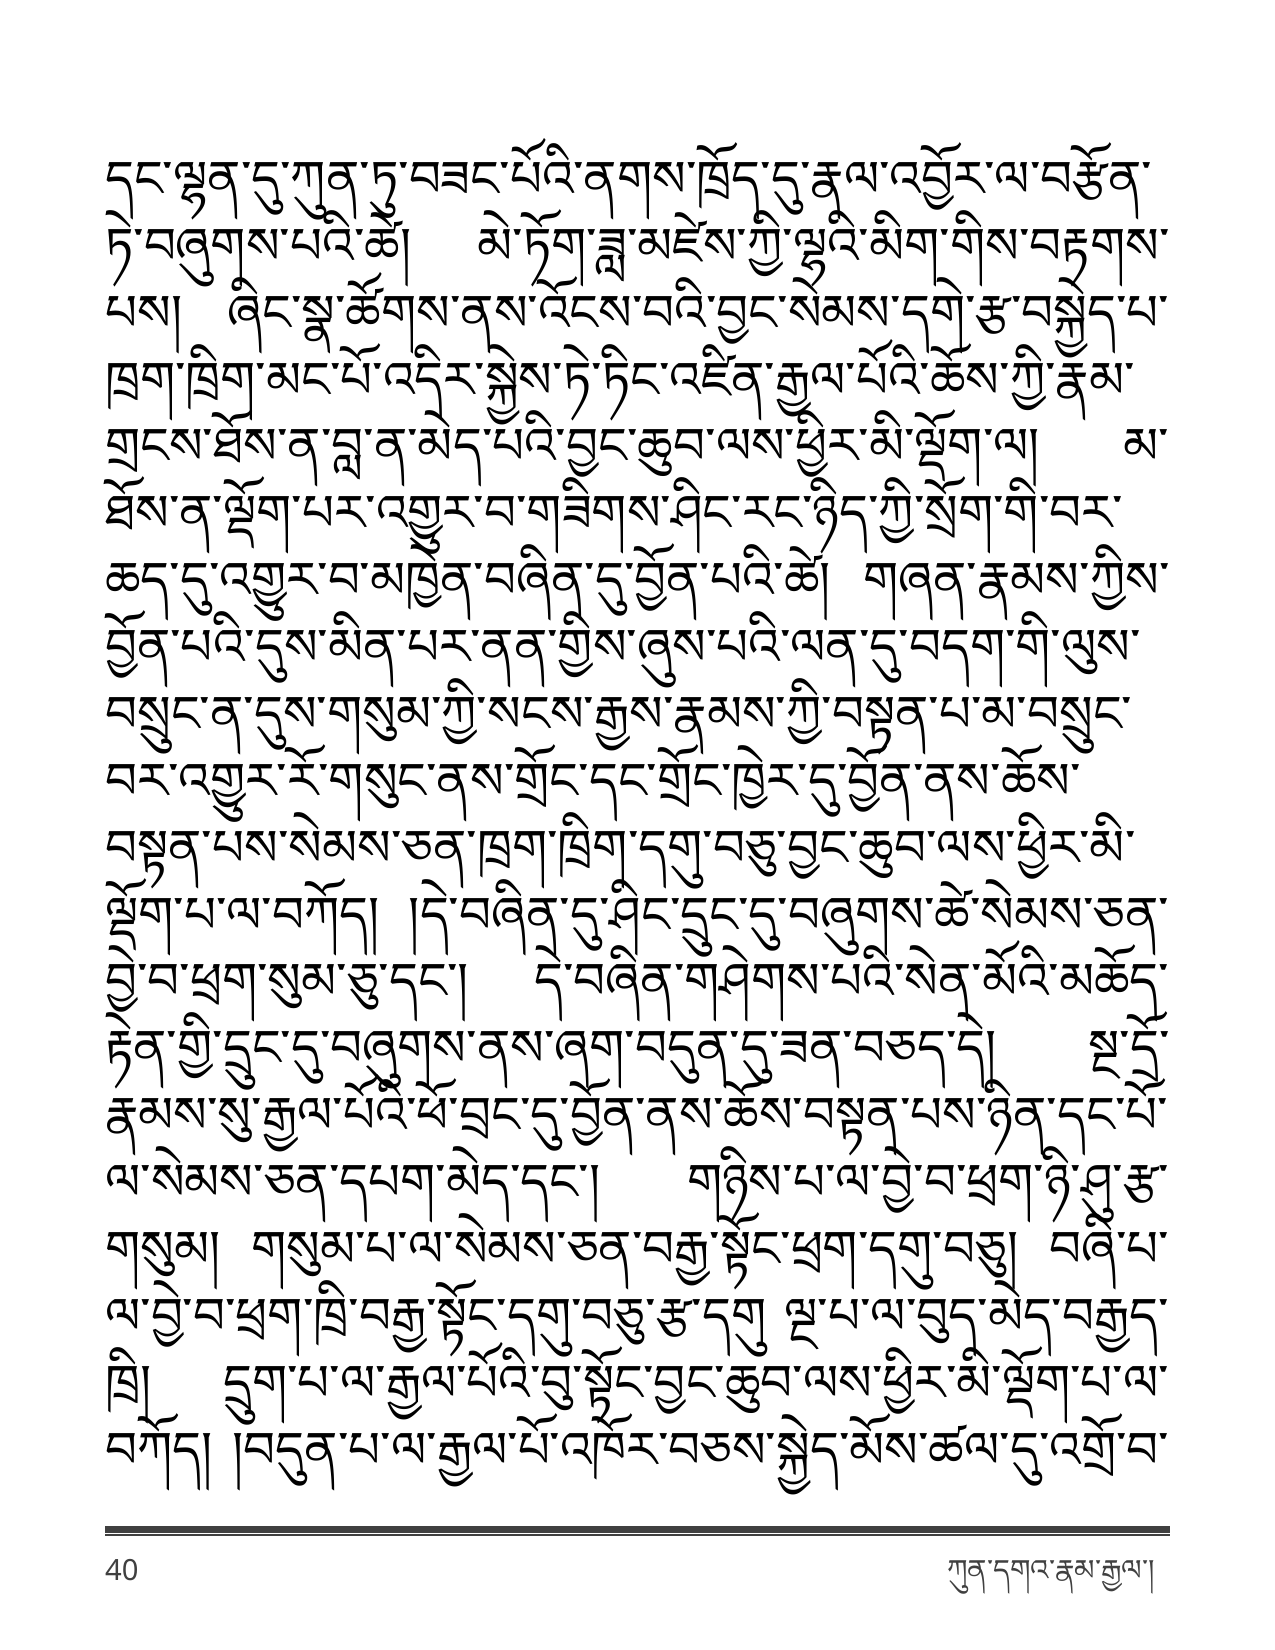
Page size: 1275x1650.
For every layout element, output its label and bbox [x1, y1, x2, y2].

text [105, 150, 1170, 1479]
